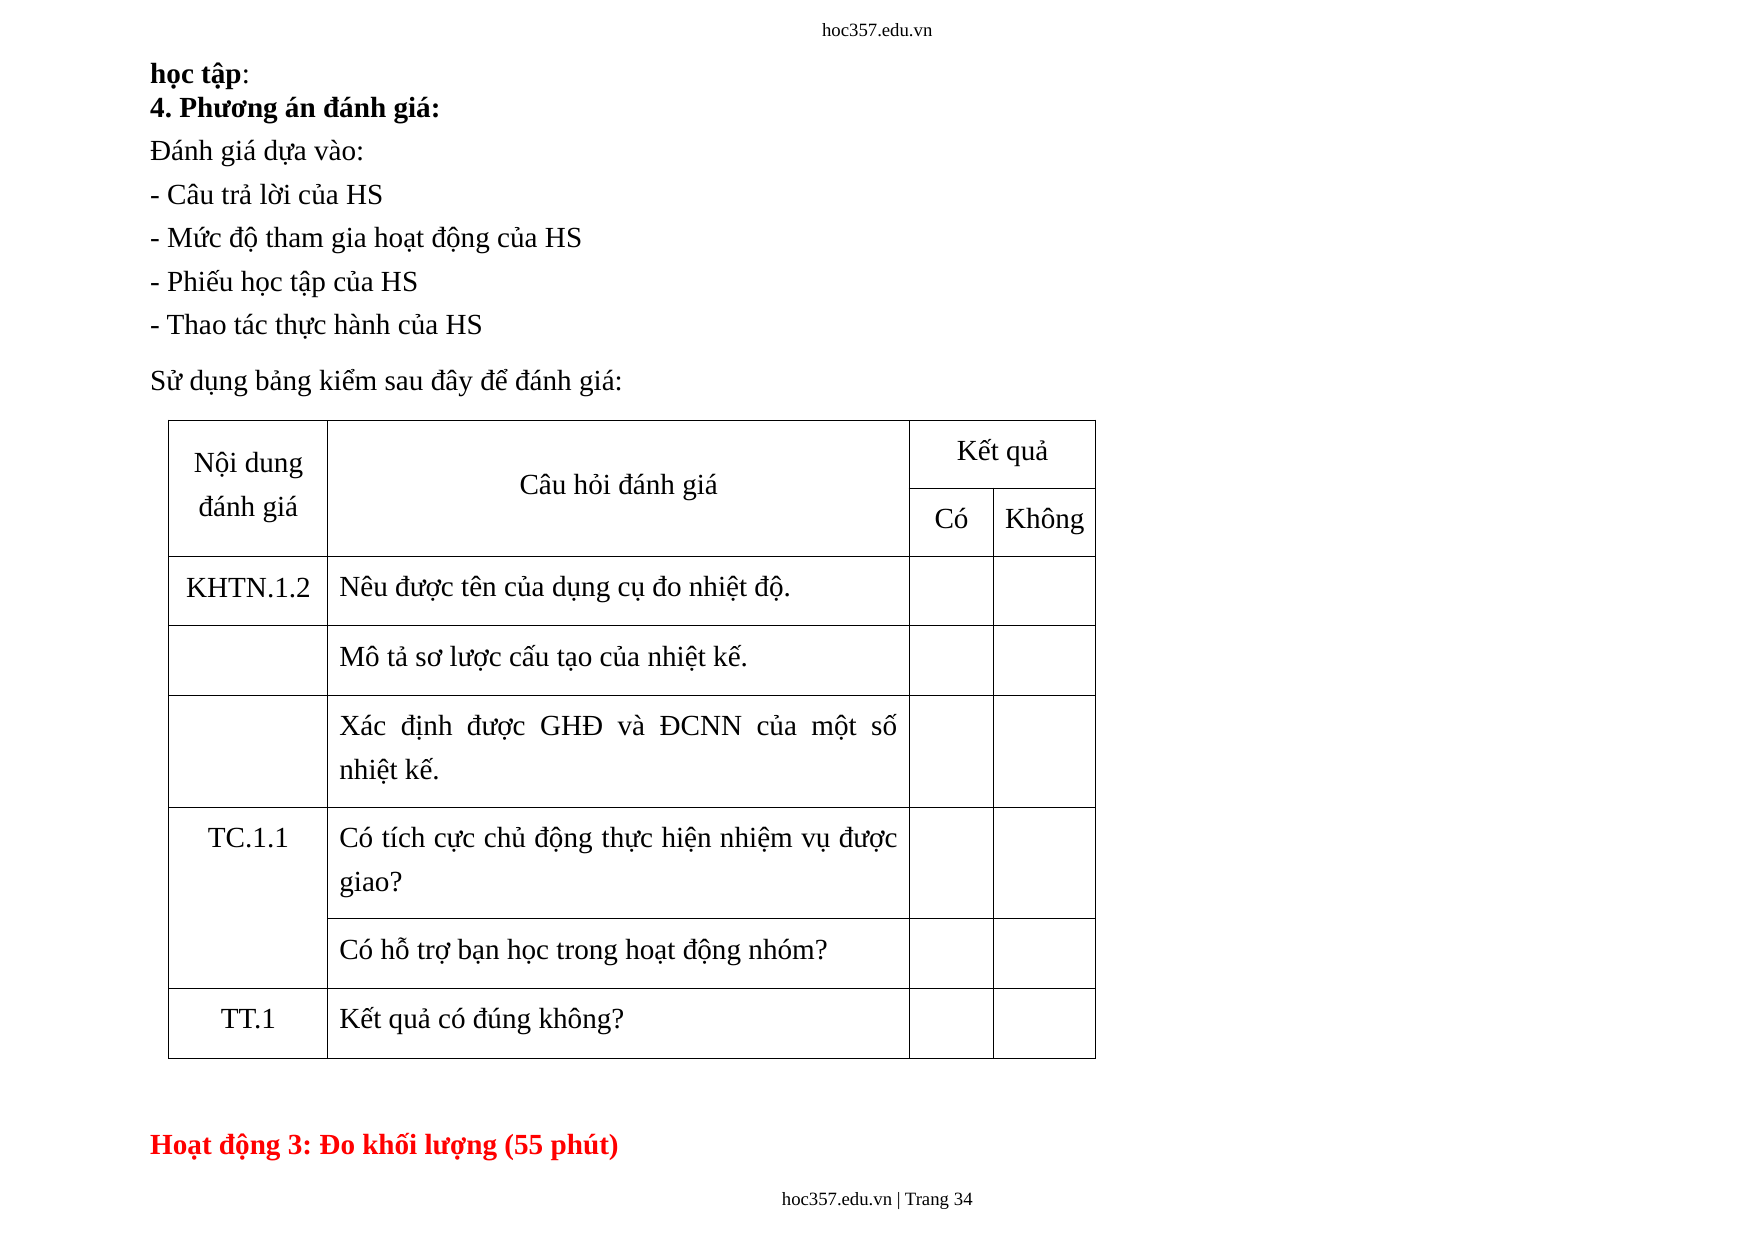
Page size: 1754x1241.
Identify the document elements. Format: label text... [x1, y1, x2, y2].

table_cell [910, 626, 993, 695]
text - Phiếu học tập của HS [150, 264, 1604, 297]
table_header Nội dung đánh giá [169, 421, 327, 556]
table_cell [910, 919, 993, 988]
list Thực hành đo chiều dài bằng thước với vật mẫu là cạnh của các dụng cụ học tập, đồ dùng dạy học trong lớp. Sản phẩm học tập: [150, 56, 1604, 90]
text 4. Phương án đánh giá: [150, 90, 1604, 123]
text Sử dụng bảng kiểm sau đây để đánh giá: [150, 363, 1604, 397]
table_cell [994, 696, 1095, 807]
table_cell Có hỗ trợ bạn học trong hoạt động nhóm? [328, 919, 909, 988]
text Đánh giá dựa vào: [150, 133, 1604, 167]
table_cell Có tích cực chủ động thực hiện nhiệm vụ được giao? [328, 808, 909, 918]
text - Câu trả lời của HS [150, 177, 1604, 210]
table_cell TT.1 [169, 989, 327, 1057]
table_cell Có [910, 489, 993, 556]
table_cell Không [994, 489, 1095, 556]
table_header Câu hỏi đánh giá [328, 421, 909, 556]
table_cell [994, 626, 1095, 695]
table_cell Mô tả sơ lược cấu tạo của nhiệt kế. [328, 626, 909, 695]
table_cell [994, 989, 1095, 1057]
table_cell Xác định được GHĐ và ĐCNN của một số nhiệt kế. [328, 696, 909, 807]
table_cell [910, 989, 993, 1057]
table_cell [910, 696, 993, 807]
table_cell [994, 808, 1095, 918]
table_cell Kết quả có đúng không? [328, 989, 909, 1057]
table_cell [910, 557, 993, 625]
table_cell KHTN.1.2 [169, 557, 327, 625]
table_cell [169, 626, 327, 695]
table_cell [910, 808, 993, 918]
table_cell Nêu được tên của dụng cụ đo nhiệt độ. [328, 557, 909, 625]
table_cell [994, 557, 1095, 625]
text - Thao tác thực hành của HS [150, 307, 1604, 341]
table_cell [994, 919, 1095, 988]
text Hoạt động 3: Đo khối lượng (55 phút) [150, 1127, 1604, 1161]
table_cell [169, 696, 327, 807]
text - Mức độ tham gia hoạt động của HS [150, 220, 1604, 254]
table_header Kết quả [910, 421, 1095, 488]
table_cell TC.1.1 [169, 808, 327, 988]
